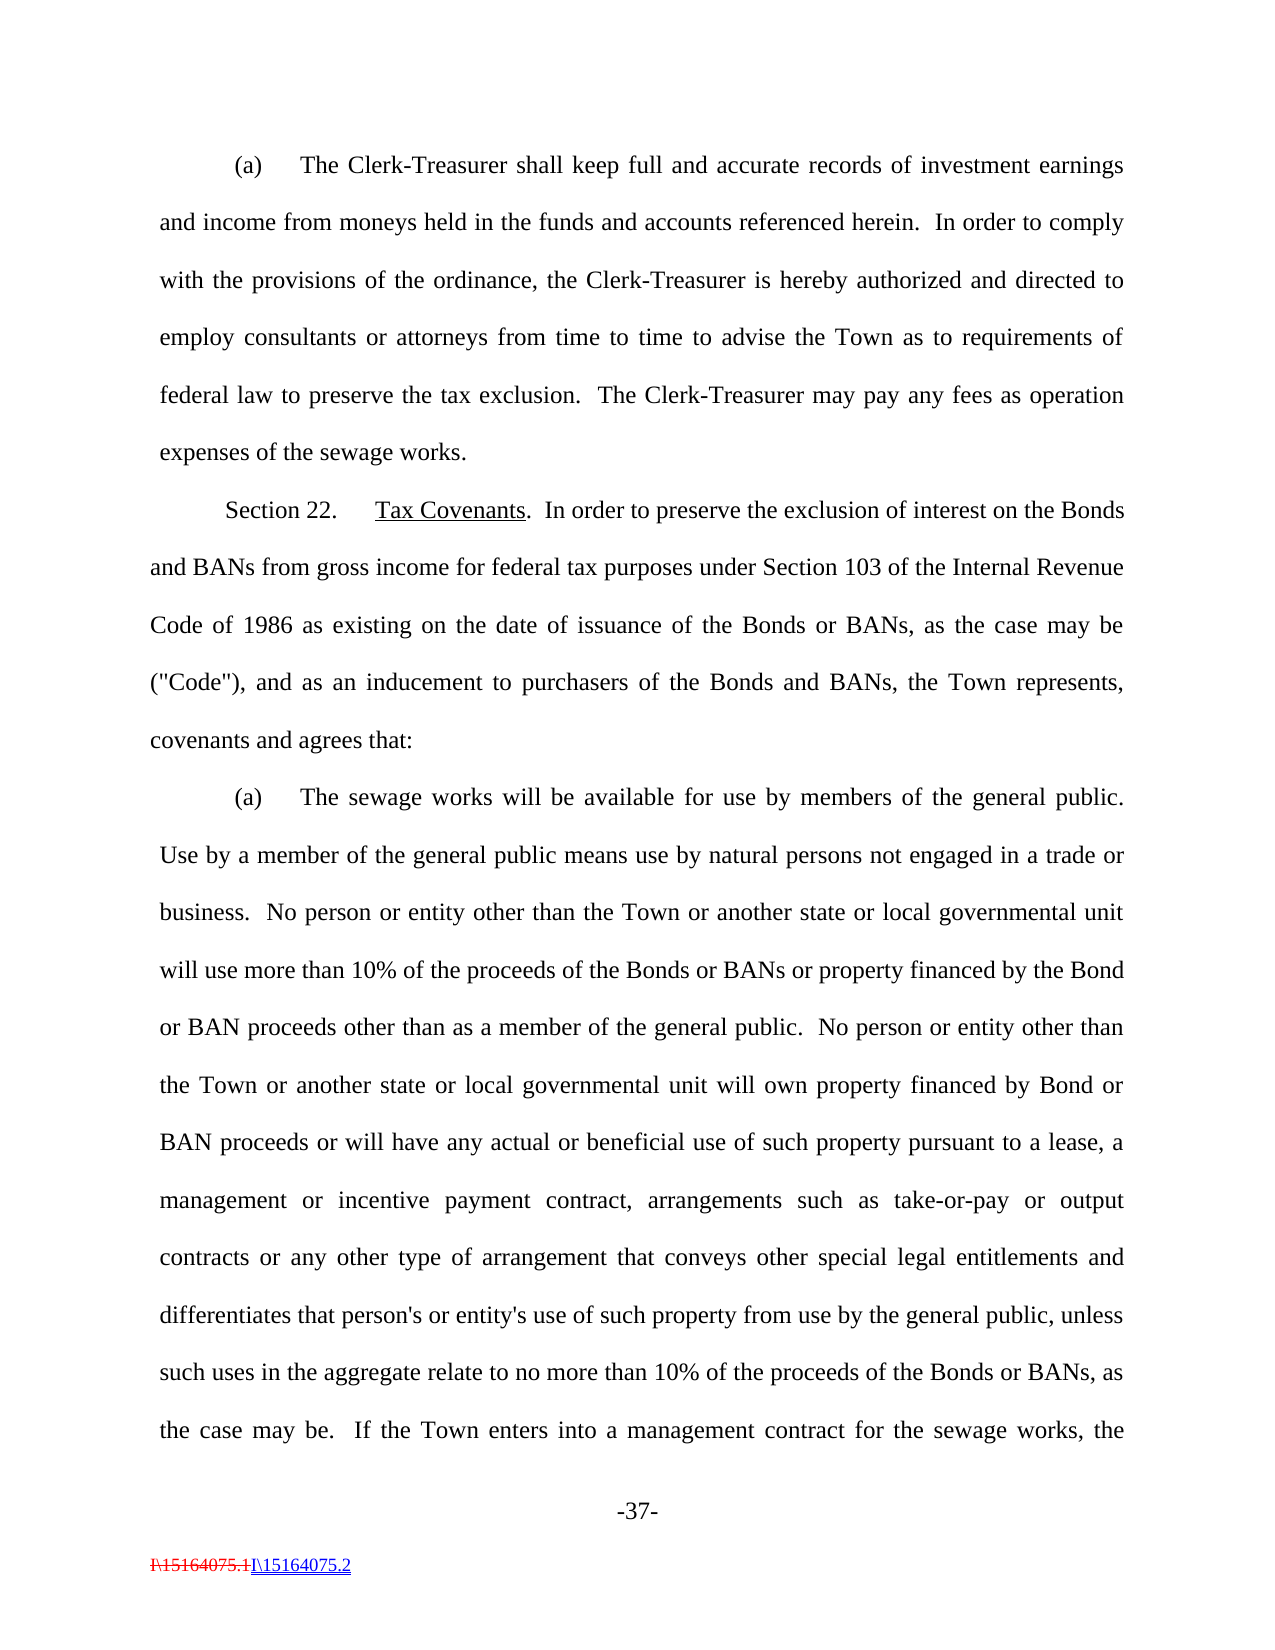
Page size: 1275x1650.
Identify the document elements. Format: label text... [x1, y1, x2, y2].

subtitle The Clerk-Treasurer shall keep full and accurate records of investment earnings and income from moneys held in the funds and accounts referenced herein. In order to comply with the provisions of the ordinance, the Clerk-Treasurer is hereby authorized and directed to employ consultants or attorneys from time to time to advise the Town as to requirements of federal law to preserve the tax exclusion. The Clerk-Treasurer may pay any fees as operation expenses of the sewage works. [159, 150, 1125, 466]
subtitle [159, 782, 1125, 1444]
subtitle Tax Covenants. In order to preserve the exclusion of interest on the Bonds and BANs from gross income for federal tax purposes under Section 103 of the Internal Revenue Code of 1986 as existing on the date of issuance of the Bonds or BANs, as the case may be ("Code"), and as an inducement to purchasers of the Bonds and BANs, the Town represents, covenants and agrees that: [150, 495, 1125, 754]
